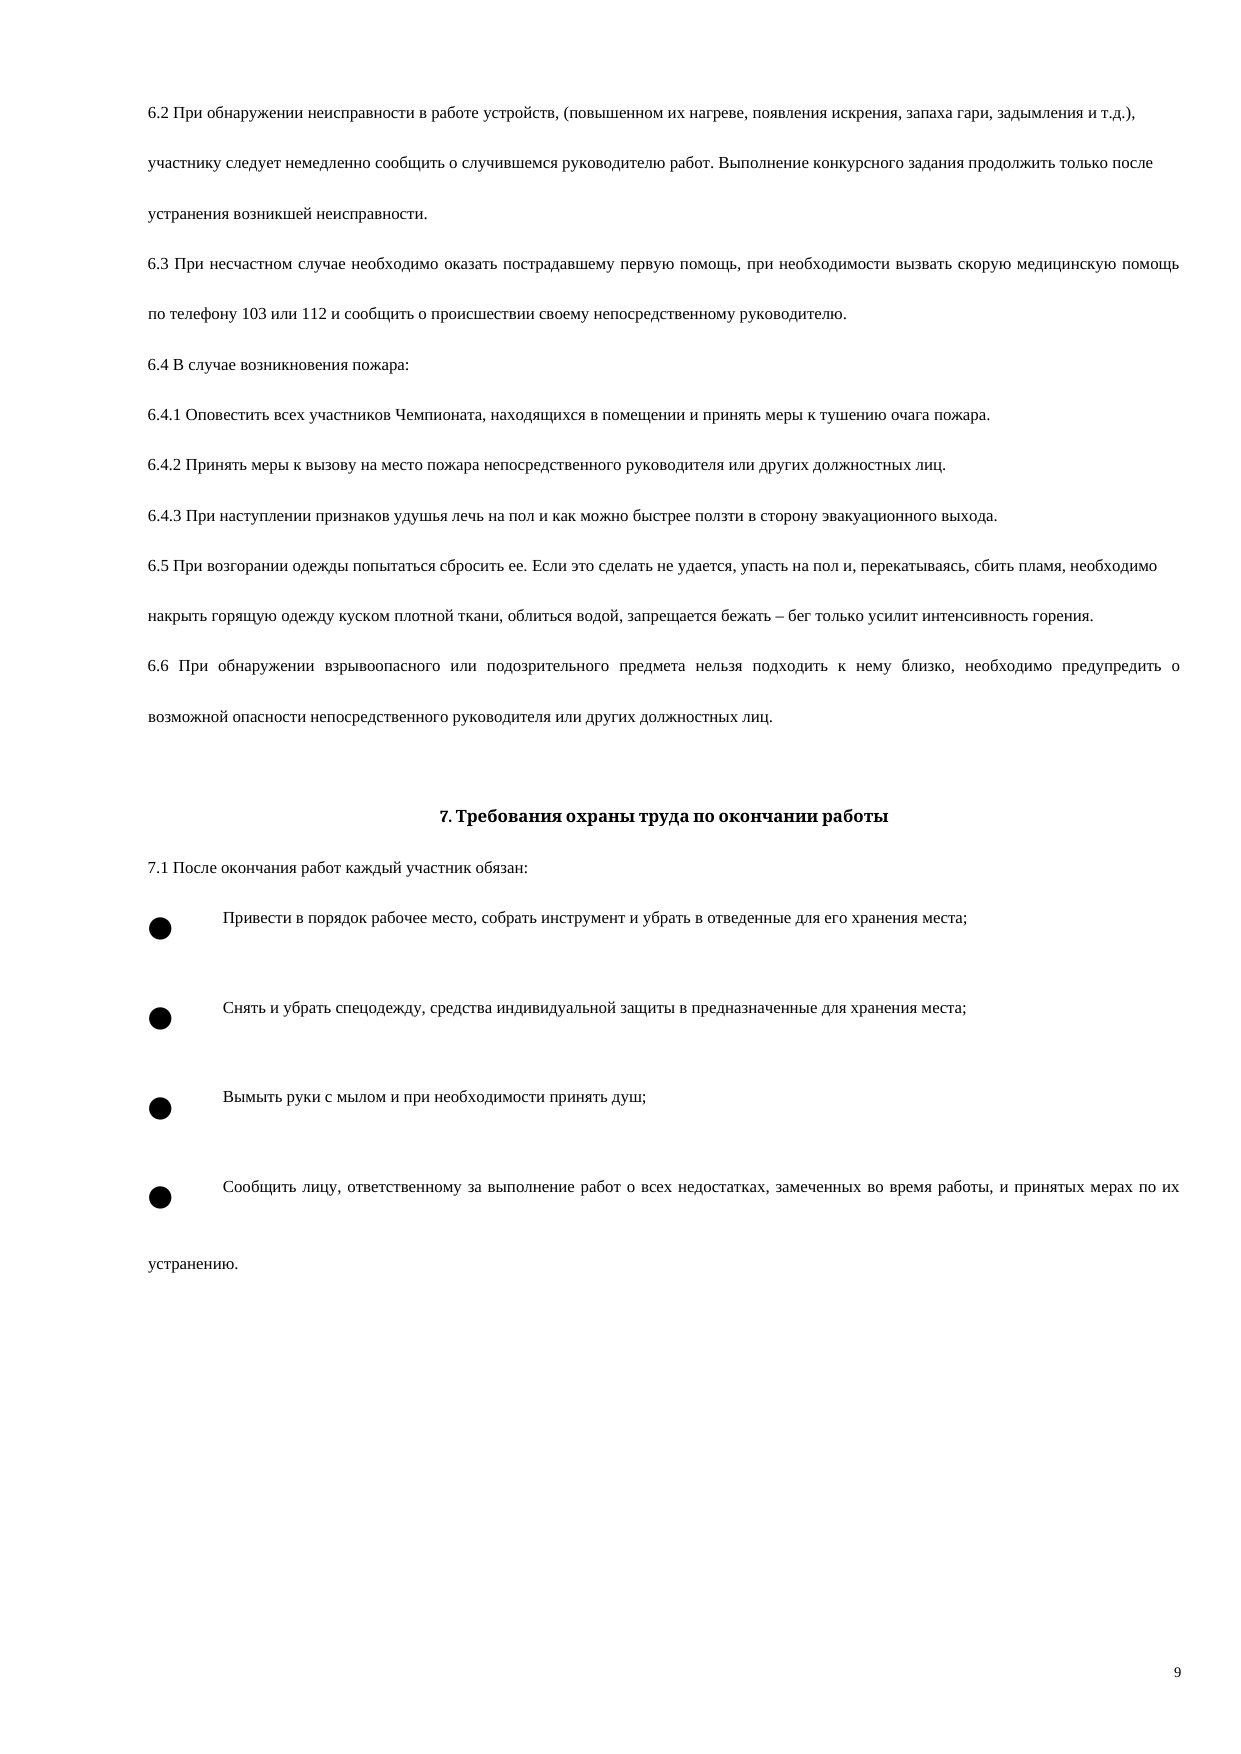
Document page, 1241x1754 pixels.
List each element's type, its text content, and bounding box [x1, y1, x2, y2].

text 6.5 При возгорании одежды попытаться сбросить ее. Если это сделать не удается, упасть на пол и, перекатываясь, сбить пламя, необходимо накрыть горящую одежду куском плотной ткани, облиться водой, запрещается бежать – бег только усилит интенсивность горения. [148, 541, 1181, 625]
list Привести в порядок рабочее место, собрать инструмент и убрать в отведенные для его хранения места; [147, 894, 1181, 953]
text 6.4.1 Оповестить всех участников Чемпионата, находящихся в помещении и принять меры к тушению очага пожара. [147, 391, 1181, 424]
list Сообщить лицу, ответственному за выполнение работ о всех недостатках, замеченных во время работы, и принятых мерах по их устранению. [147, 1163, 1181, 1273]
text 6.4 В случае возникновения пожара: [147, 340, 1181, 374]
text 6.6 При обнаружении взрывоопасного или подозрительного предмета нельзя подходить к нему близко, необходимо предупредить о возможной опасности непосредственного руководителя или других должностных лиц. [147, 642, 1181, 726]
list Вымыть руки с мылом и при необходимости принять душ; [147, 1073, 1181, 1133]
text 7.1 После окончания работ каждый участник обязан: [147, 843, 1181, 877]
text 6.3 При несчастном случае необходимо оказать пострадавшему первую помощь, при необходимости вызвать скорую медицинскую помощь по телефону 103 или 112 и сообщить о происшествии своему непосредственному руководителю. [147, 239, 1181, 323]
text 6.4.3 При наступлении признаков удушья лечь на пол и как можно быстрее ползти в сторону эвакуационного выхода. [148, 491, 1181, 525]
text 7. Требования охраны труда по окончании работы [147, 793, 1181, 827]
text 6.4.2 Принять меры к вызову на место пожара непосредственного руководителя или других должностных лиц. [147, 441, 1181, 474]
list Снять и убрать спецодежду, средства индивидуальной защиты в предназначенные для хранения места; [147, 983, 1181, 1043]
text 6.2 При обнаружении неисправности в работе устройств, (повышенном их нагреве, появления искрения, запаха гари, задымления и т.д.), участнику следует немедленно сообщить о случившемся руководителю работ. Выполнение конкурсного задания продолжить только после устранения возникшей неисправности. [148, 89, 1181, 223]
